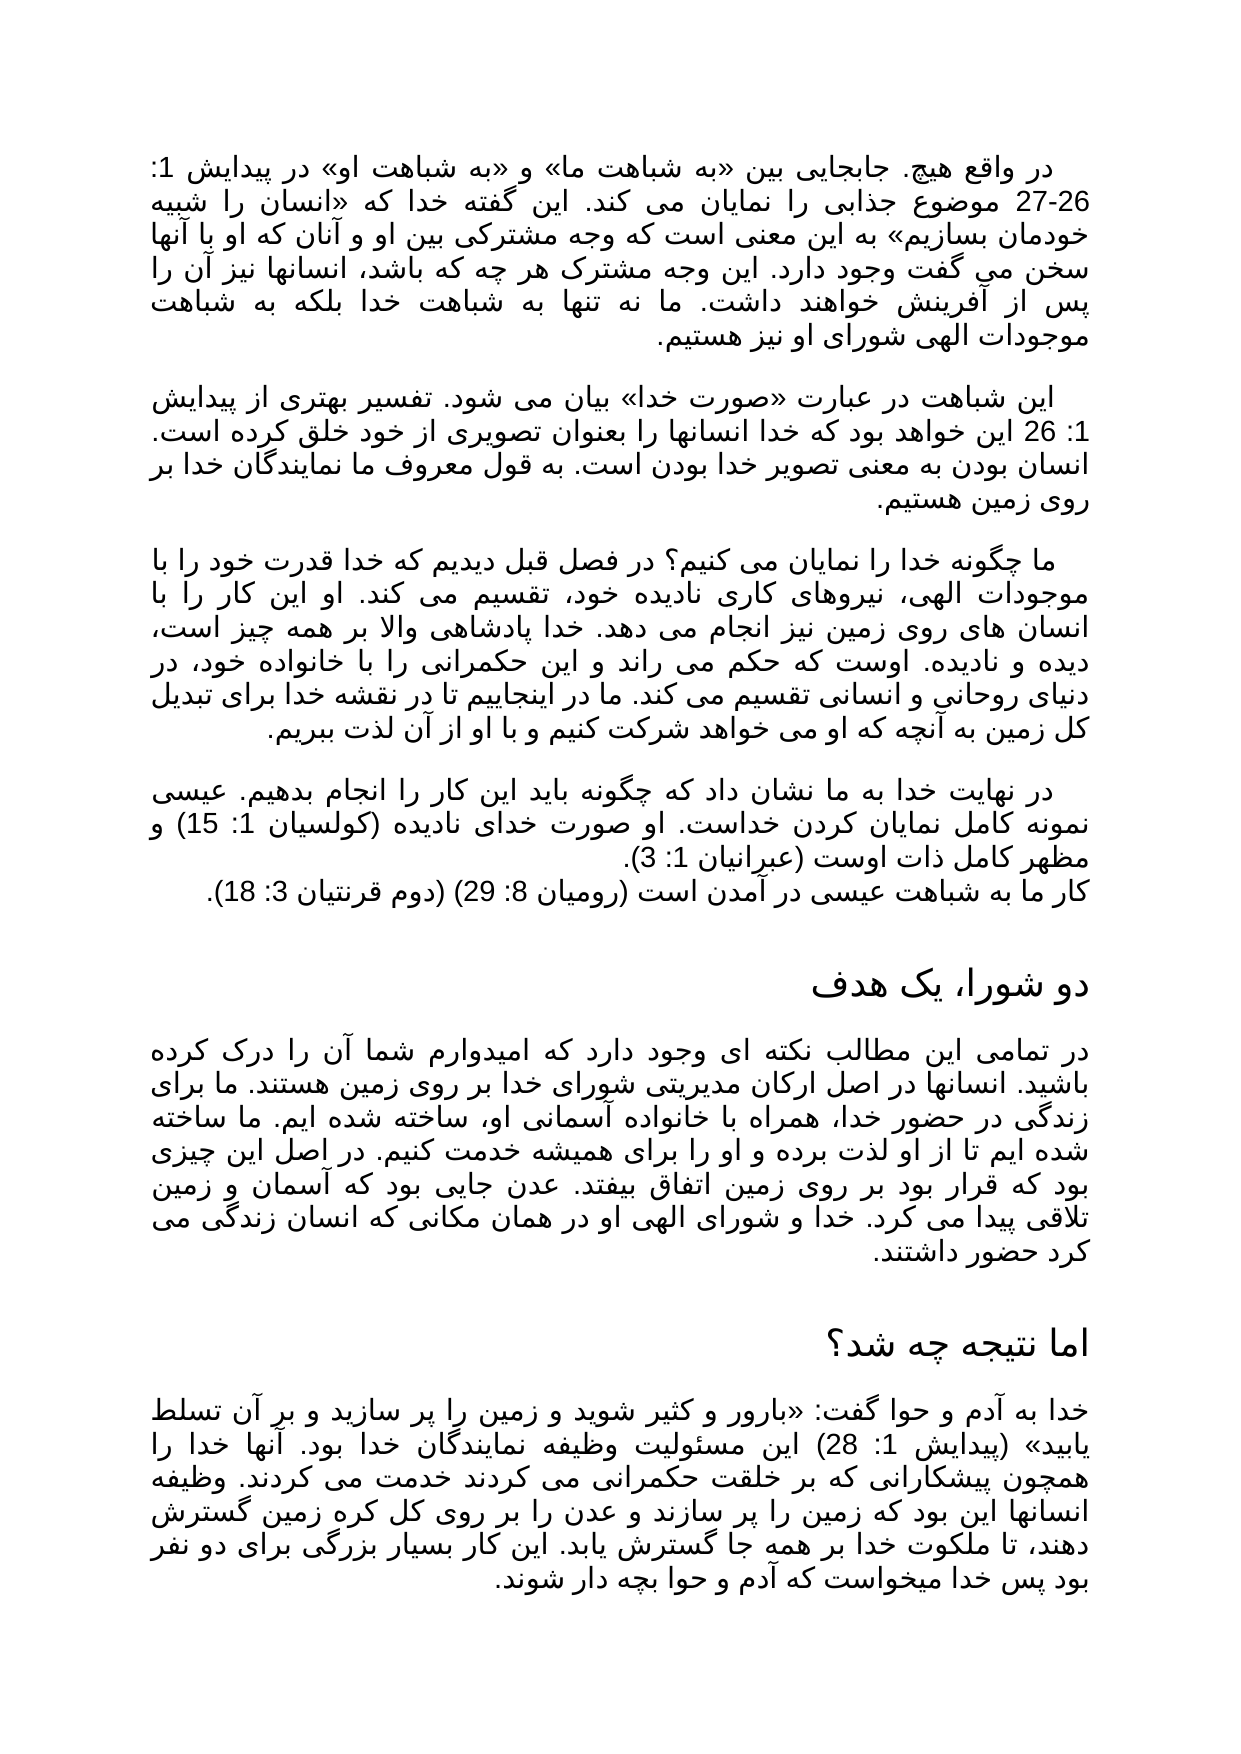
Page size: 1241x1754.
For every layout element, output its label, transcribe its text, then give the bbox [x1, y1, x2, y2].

text اما نتیجه چه شد؟ [150, 1321, 1090, 1364]
text این شباهت در عبارت «صورت خدا» بیان می شود. تفسیر بهتری از پیدایش 1: 26 این خواهد بود که خدا انسانها را بعنوان تصویری از خود خلق کرده است. انسان بودن به معنی تصویر خدا بودن است. به قول معروف ما نمایندگان خدا بر روی زمین هستیم. [150, 380, 1090, 514]
text دو شورا، یک هدف [150, 961, 1090, 1004]
text کار ما به شباهت عیسی در آمدن است (رومیان 8: 29) (دوم قرنتیان 3: 18). [150, 873, 1090, 907]
text خدا به آدم و حوا گفت: «بارور و کثیر شوید و زمین را پر سازید و بر آن تسلط یابید» (پیدایش 1: 28) این مسئولیت وظیفه نمایندگان خدا بود. آنها خدا را همچون پیشکارانی که بر خلقت حکمرانی می کردند خدمت می کردند. وظیفه انسانها این بود که زمین را پر سازند و عدن را بر روی کل کره زمین گسترش دهند، تا ملکوت خدا بر همه جا گسترش یابد. این کار بسیار بزرگی برای دو نفر بود پس خدا میخواست که آدم و حوا بچه دار شوند. [150, 1393, 1090, 1594]
text در تمامی این مطالب نکته ای وجود دارد که امیدوارم شما آن را درک کرده باشید. انسانها در اصل ارکان مدیریتی شورای خدا بر روی زمین هستند. ما برای زندگی در حضور خدا، همراه با خانواده آسمانی او، ساخته شده ایم. ما ساخته شده ایم تا از او لذت برده و او را برای همیشه خدمت کنیم. در اصل این چیزی بود که قرار بود بر روی زمین اتفاق بیفتد. عدن جایی بود که آسمان و زمین تلاقی پیدا می کرد. خدا و شورای الهی او در همان مکانی که انسان زندگی می کرد حضور داشتند. [150, 1033, 1090, 1267]
text در واقع هیچ. جابجایی بین «به شباهت ما» و «به شباهت او» در پیدایش 1: 26-27 موضوع جذابی را نمایان می کند. این گفته خدا که «انسان را شبیه خودمان بسازیم» به این معنی است که وجه مشترکی بین او و آنان که او با آنها سخن می گفت وجود دارد. این وجه مشترک هر چه که باشد، انسانها نیز آن را پس از آفرینش خواهند داشت. ما نه تنها به شباهت خدا بلکه به شباهت موجودات الهی شورای او نیز هستیم. [150, 150, 1090, 351]
text ما چگونه خدا را نمایان می کنیم؟ در فصل قبل دیدیم که خدا قدرت خود را با موجودات الهی، نیروهای کاری نادیده خود، تقسیم می کند. او این کار را با انسان های روی زمین نیز انجام می دهد. خدا پادشاهی والا بر همه چیز است، دیده و نادیده. اوست که حکم می راند و این حکمرانی را با خانواده خود، در دنیای روحانی و انسانی تقسیم می کند. ما در اینجاییم تا در نقشه خدا برای تبدیل کل زمین به آنچه که او می خواهد شرکت کنیم و با او از آن لذت ببریم. [150, 543, 1090, 744]
text در نهایت خدا به ما نشان داد که چگونه باید این کار را انجام بدهیم. عیسی نمونه کامل نمایان کردن خداست. او صورت خدای نادیده (کولسیان 1: 15) و مظهر کامل ذات اوست (عبرانیان 1: 3). [150, 773, 1090, 873]
